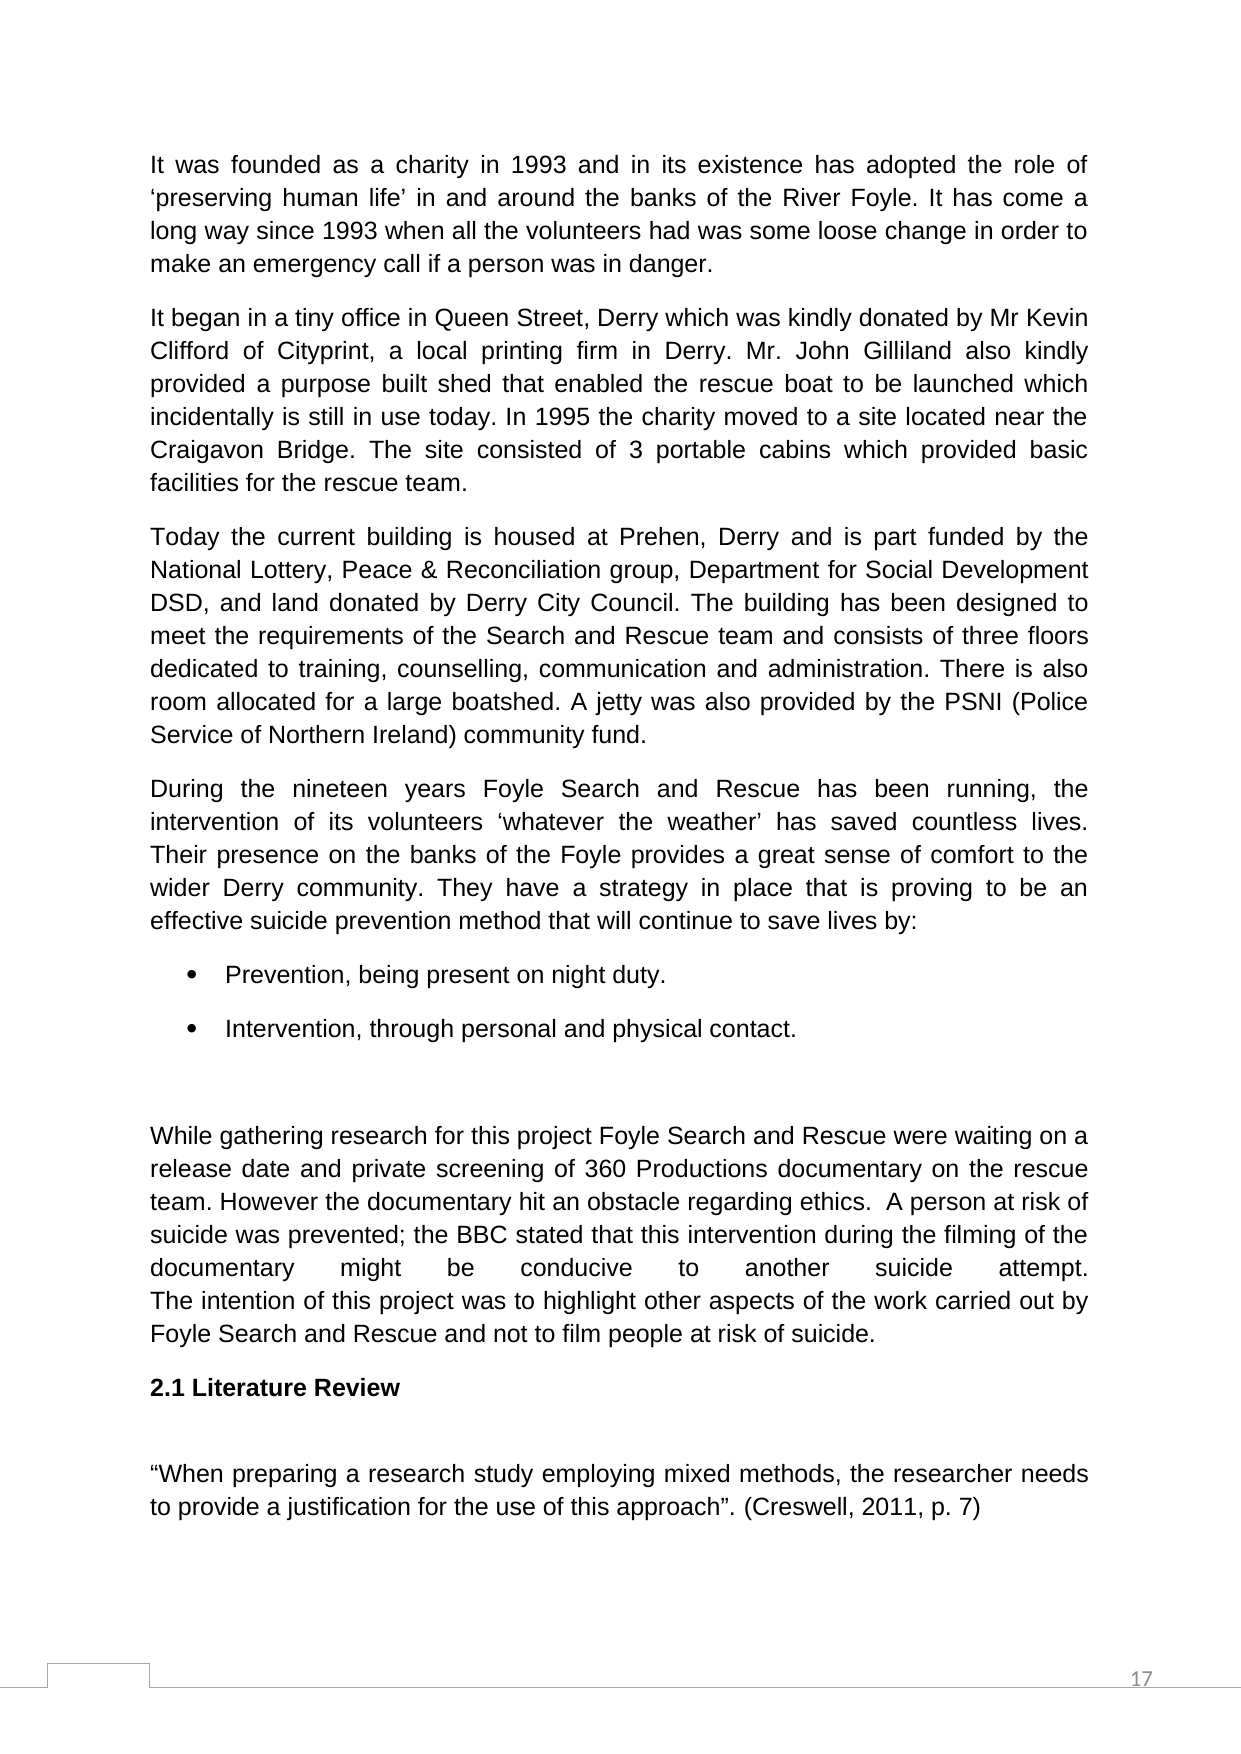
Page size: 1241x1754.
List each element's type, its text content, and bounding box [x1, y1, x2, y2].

text “When preparing a research study employing mixed methods, the researcher needs to provide a justification for the use of this approach”. [150, 1459, 1090, 1521]
text During the nineteen years Foyle Search and Rescue has been running, the intervention of its volunteers ‘whatever the weather’ has saved countless lives. Their presence on the banks of the Foyle provides a great sense of comfort to the wider Derry community. They have a strategy in place that is proving to be an effective suicide prevention method that will continue to save lives by: [150, 774, 1090, 935]
text It began in a tiny office in Queen Street, Derry which was kindly donated by Mr Kevin Clifford of Cityprint, a local printing firm in Derry. Mr. John Gilliland also kindly provided a purpose built shed that enabled the rescue boat to be launched which incidentally is still in use today. In 1995 the charity moved to a site located near the Craigavon Bridge. The site consisted of 3 portable cabins which provided basic facilities for the rescue team. [150, 303, 1090, 497]
text Today the current building is housed at Prehen, Derry and is part funded by the National Lottery, Peace & Reconciliation group, Department for Social Development DSD, and land donated by Derry City Council. The building has been designed to meet the requirements of the Search and Rescue team and consists of three floors dedicated to training, counselling, communication and administration. There is also room allocated for a large boatshed. A jetty was also provided by the PSNI (Police Service of Northern Ireland) community fund. [150, 522, 1090, 749]
subtitle 2.1 Literature Review [150, 1373, 1090, 1401]
list Prevention, being present on night duty. [187, 960, 1090, 989]
list Intervention, through personal and physical contact. [187, 1014, 1090, 1043]
text While gathering research for this project Foyle Search and Rescue were waiting on a release date and private screening of 360 Productions documentary on the rescue team. However the documentary hit an obstacle regarding ethics. A person at risk of suicide was prevented; the BBC stated that this intervention during the filming of the documentary might be conducive to another suicide attempt. The intention of this project was to highlight other aspects of the work carried out by Foyle Search and Rescue and not to film people at risk of suicide. [150, 1121, 1090, 1348]
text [150, 150, 1090, 278]
